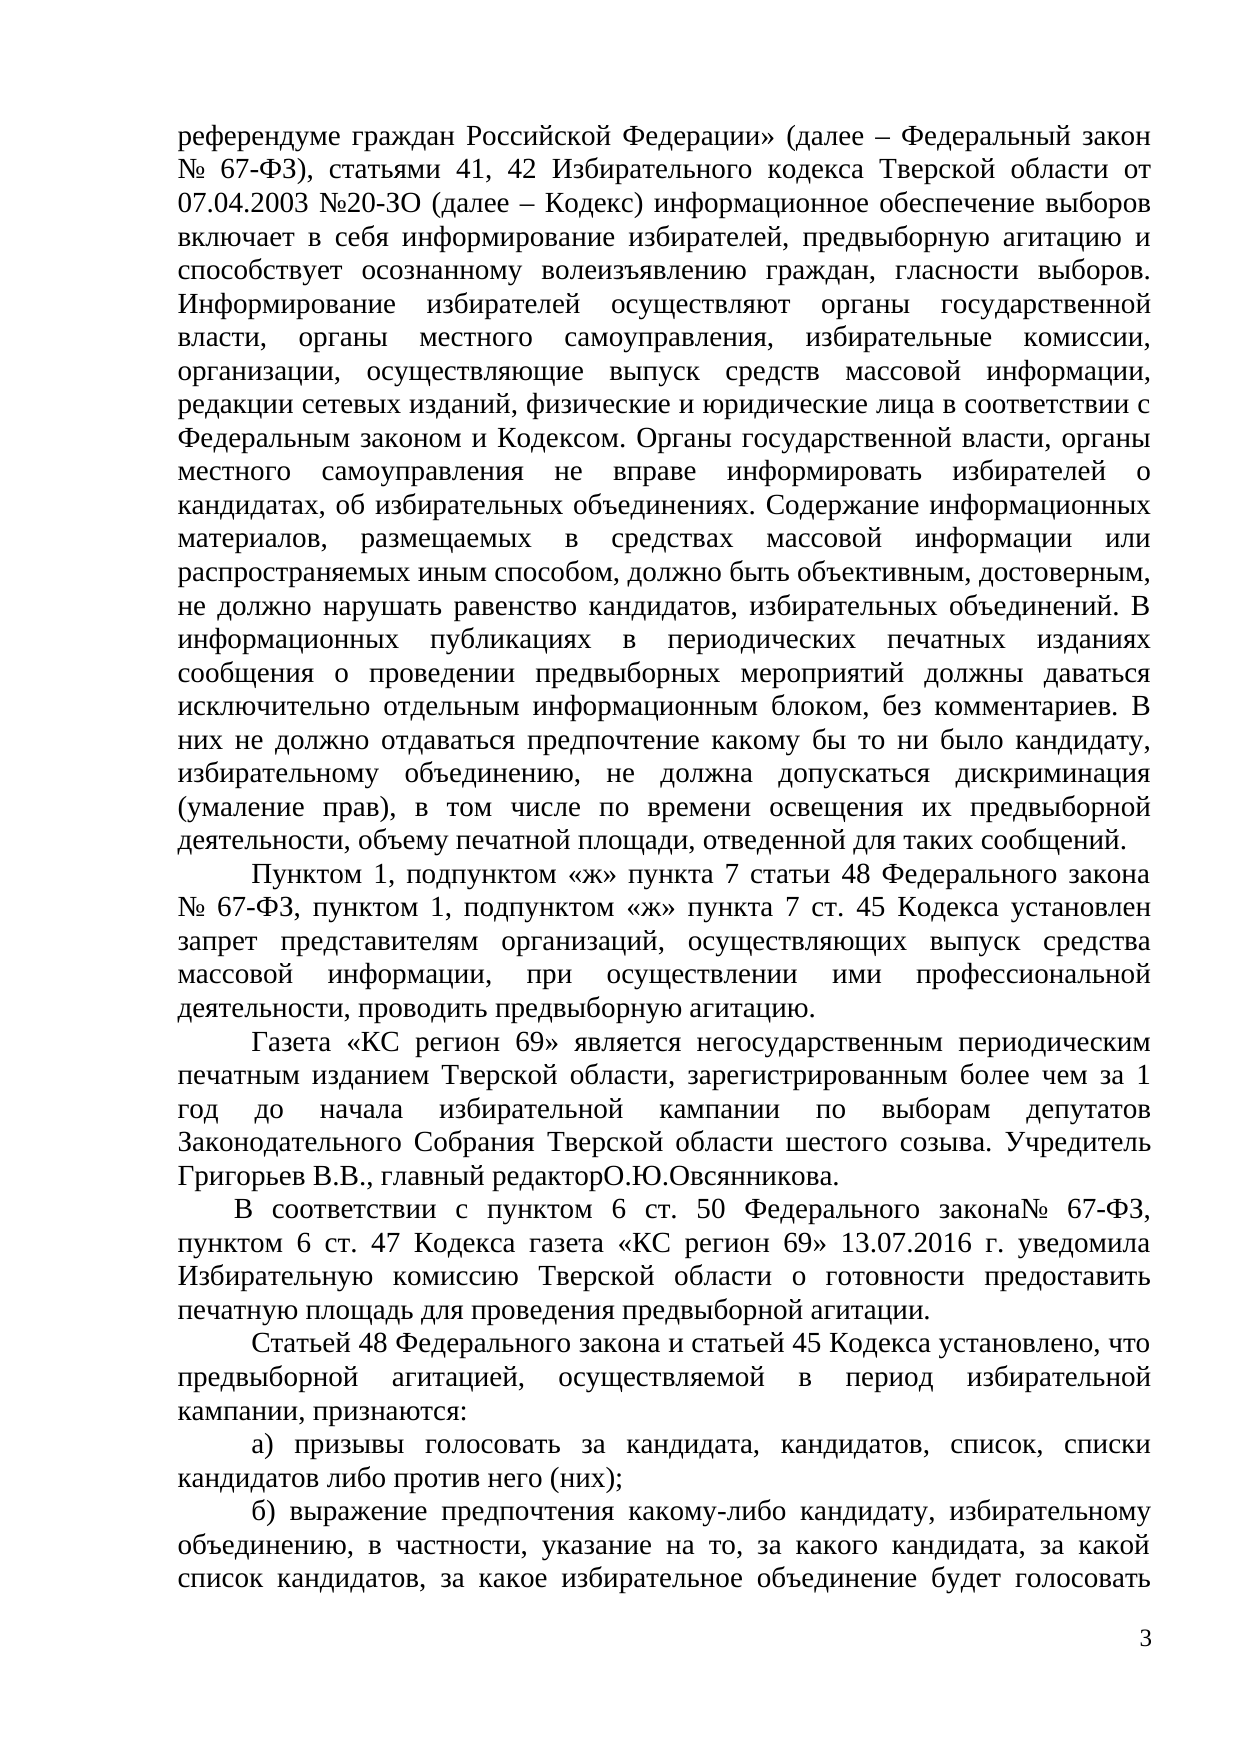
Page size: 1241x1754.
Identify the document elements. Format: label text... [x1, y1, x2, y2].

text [177, 1493, 1152, 1594]
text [177, 118, 1152, 856]
text Газета «КС регион 69» является негосударственным периодическим печатным изданием Тверской области, зарегистрированным более чем за 1 год до начала избирательной кампании по выборам депутатов Законодательного Собрания Тверской области шестого созыва. Учредитель Григорьев В.В., главный редакторО.Ю.Овсянникова. [177, 1024, 1152, 1191]
text Статьей 48 Федерального закона и статьей 45 Кодекса установлено, что предвыборной агитацией, осуществляемой в период избирательной кампании, признаются: [177, 1326, 1152, 1426]
text В соответствии с пунктом 6 ст. 50 Федерального закона№ 67-ФЗ, пунктом 6 ст. 47 Кодекса газета «КС регион 69» 13.07.2016 г. уведомила Избирательную комиссию Тверской области о готовности предоставить печатную площадь для проведения предвыборной агитации. [177, 1191, 1152, 1326]
text Пунктом 1, подпунктом «ж» пункта 7 статьи 48 Федерального закона № 67-ФЗ, пунктом 1, подпунктом «ж» пункта 7 ст. 45 Кодекса установлен запрет представителям организаций, осуществляющих выпуск средства массовой информации, при осуществлении ими профессиональной деятельности, проводить предвыборную агитацию. [177, 856, 1152, 1024]
text а) призывы голосовать за кандидата, кандидатов, список, списки кандидатов либо против него (них); [177, 1426, 1152, 1493]
